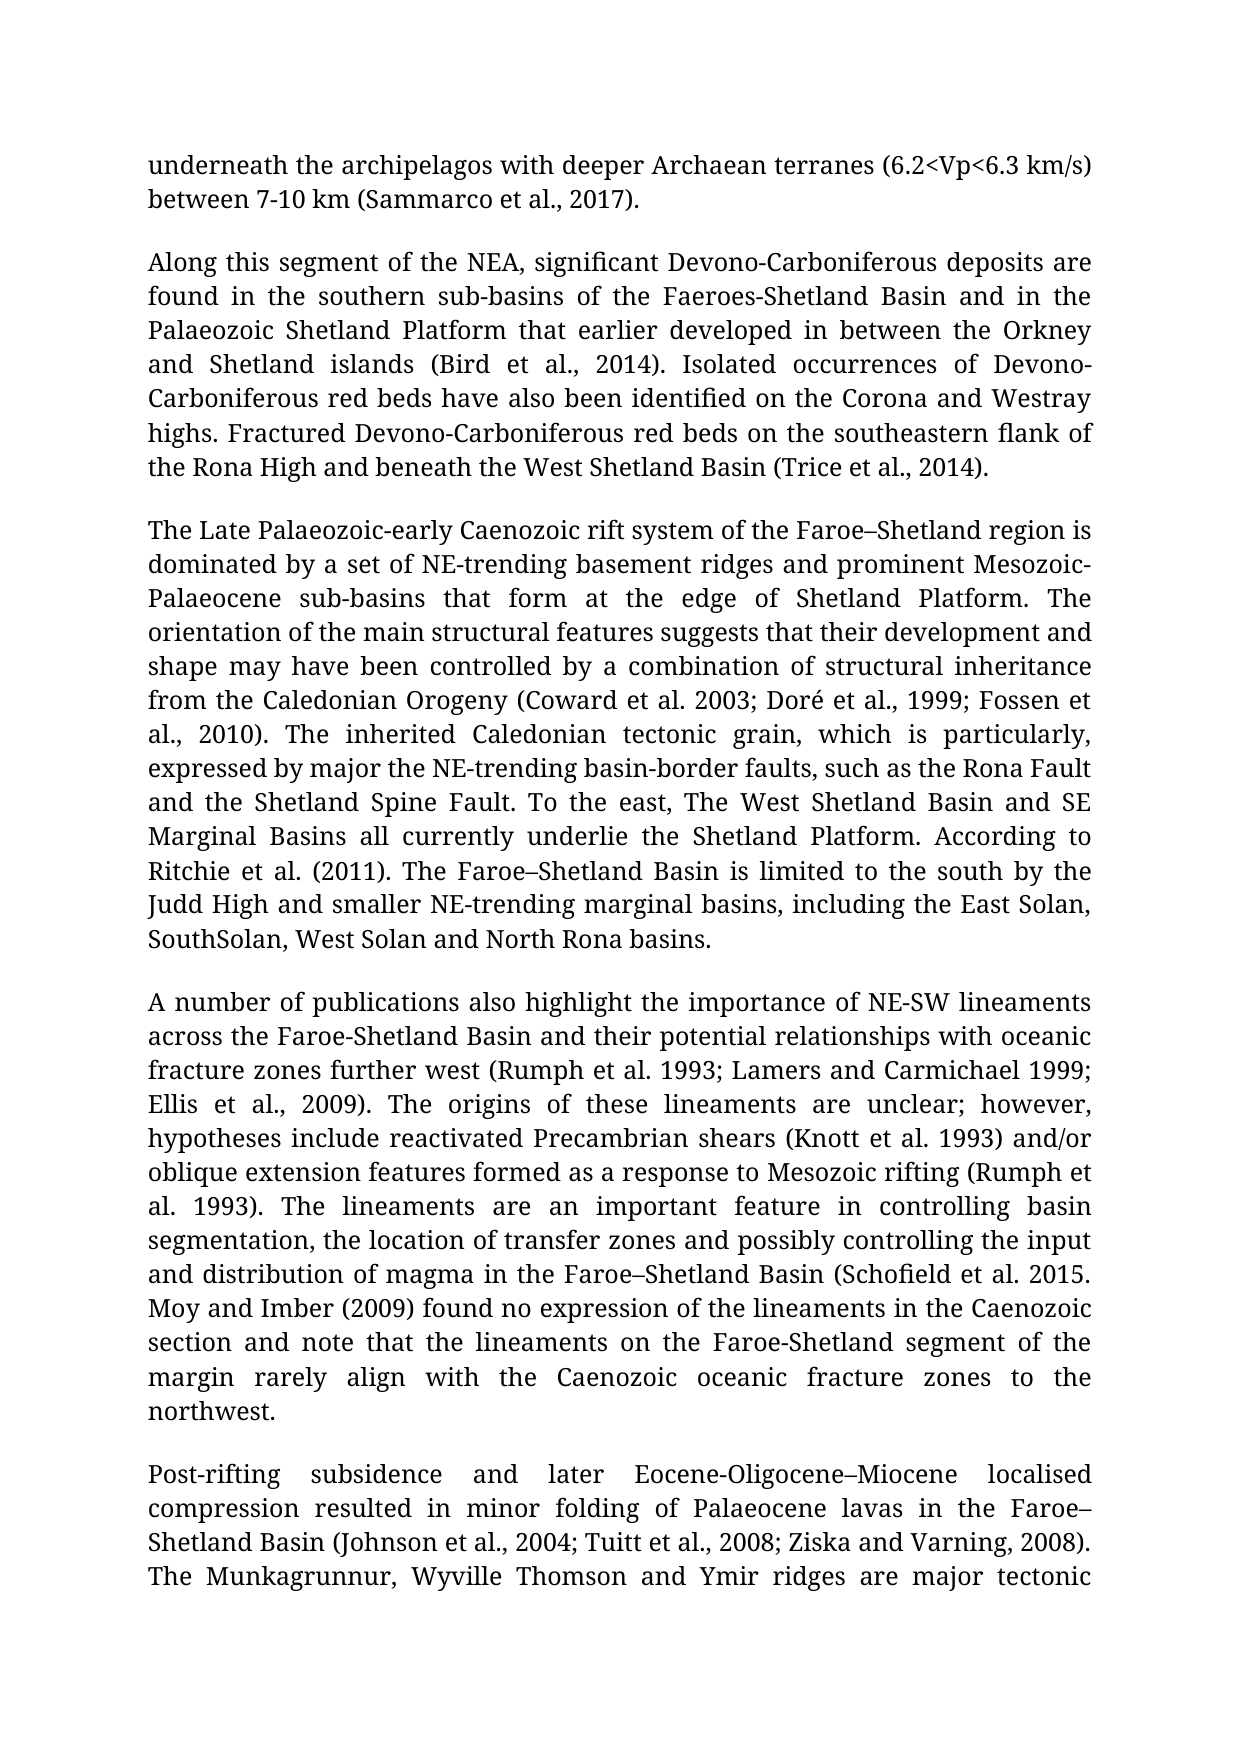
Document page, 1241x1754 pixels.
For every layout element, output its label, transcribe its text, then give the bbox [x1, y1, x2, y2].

text The Late Palaeozoic-early Caenozoic rift system of the Faroe–Shetland region is dominated by a set of NE-trending basement ridges and prominent Mesozoic-Palaeocene sub-basins that form at the edge of Shetland Platform. The orientation of the main structural features suggests that their development and shape may have been controlled by a combination of structural inheritance from the Caledonian Orogeny (Coward et al. 2003; Doré et al., 1999; Fossen et al., 2010). The inherited Caledonian tectonic grain, which is particularly, expressed by major the NE-trending basin-border faults, such as the Rona Fault and the Shetland Spine Fault. To the east, The West Shetland Basin and SE Marginal Basins all currently underlie the Shetland Platform. According to Ritchie et al. (2011). The Faroe–Shetland Basin is limited to the south by the Judd High and smaller NE-trending marginal basins, including the East Solan, SouthSolan, West Solan and North Rona basins. [148, 512, 1093, 955]
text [148, 148, 1093, 216]
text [148, 1456, 1093, 1593]
text A number of publications also highlight the importance of NE-SW lineaments across the Faroe-Shetland Basin and their potential relationships with oceanic fracture zones further west (Rumph et al. 1993; Lamers and Carmichael 1999; Ellis et al., 2009). The origins of these lineaments are unclear; however, hypotheses include reactivated Precambrian shears (Knott et al. 1993) and/or oblique extension features formed as a response to Mesozoic rifting (Rumph et al. 1993). The lineaments are an important feature in controlling basin segmentation, the location of transfer zones and possibly controlling the input and distribution of magma in the Faroe–Shetland Basin (Schofield et al. 2015. Moy and Imber (2009) found no expression of the lineaments in the Caenozoic section and note that the lineaments on the Faroe-Shetland segment of the margin rarely align with the Caenozoic oceanic fracture zones to the northwest. [148, 984, 1093, 1427]
text Along this segment of the NEA, significant Devono-Carboniferous deposits are found in the southern sub-basins of the Faeroes-Shetland Basin and in the Palaeozoic Shetland Platform that earlier developed in between the Orkney and Shetland islands (Bird et al., 2014). Isolated occurrences of Devono-Carboniferous red beds have also been identified on the Corona and Westray highs. Fractured Devono-Carboniferous red beds on the southeastern flank of the Rona High and beneath the West Shetland Basin (Trice et al., 2014). [148, 245, 1093, 483]
